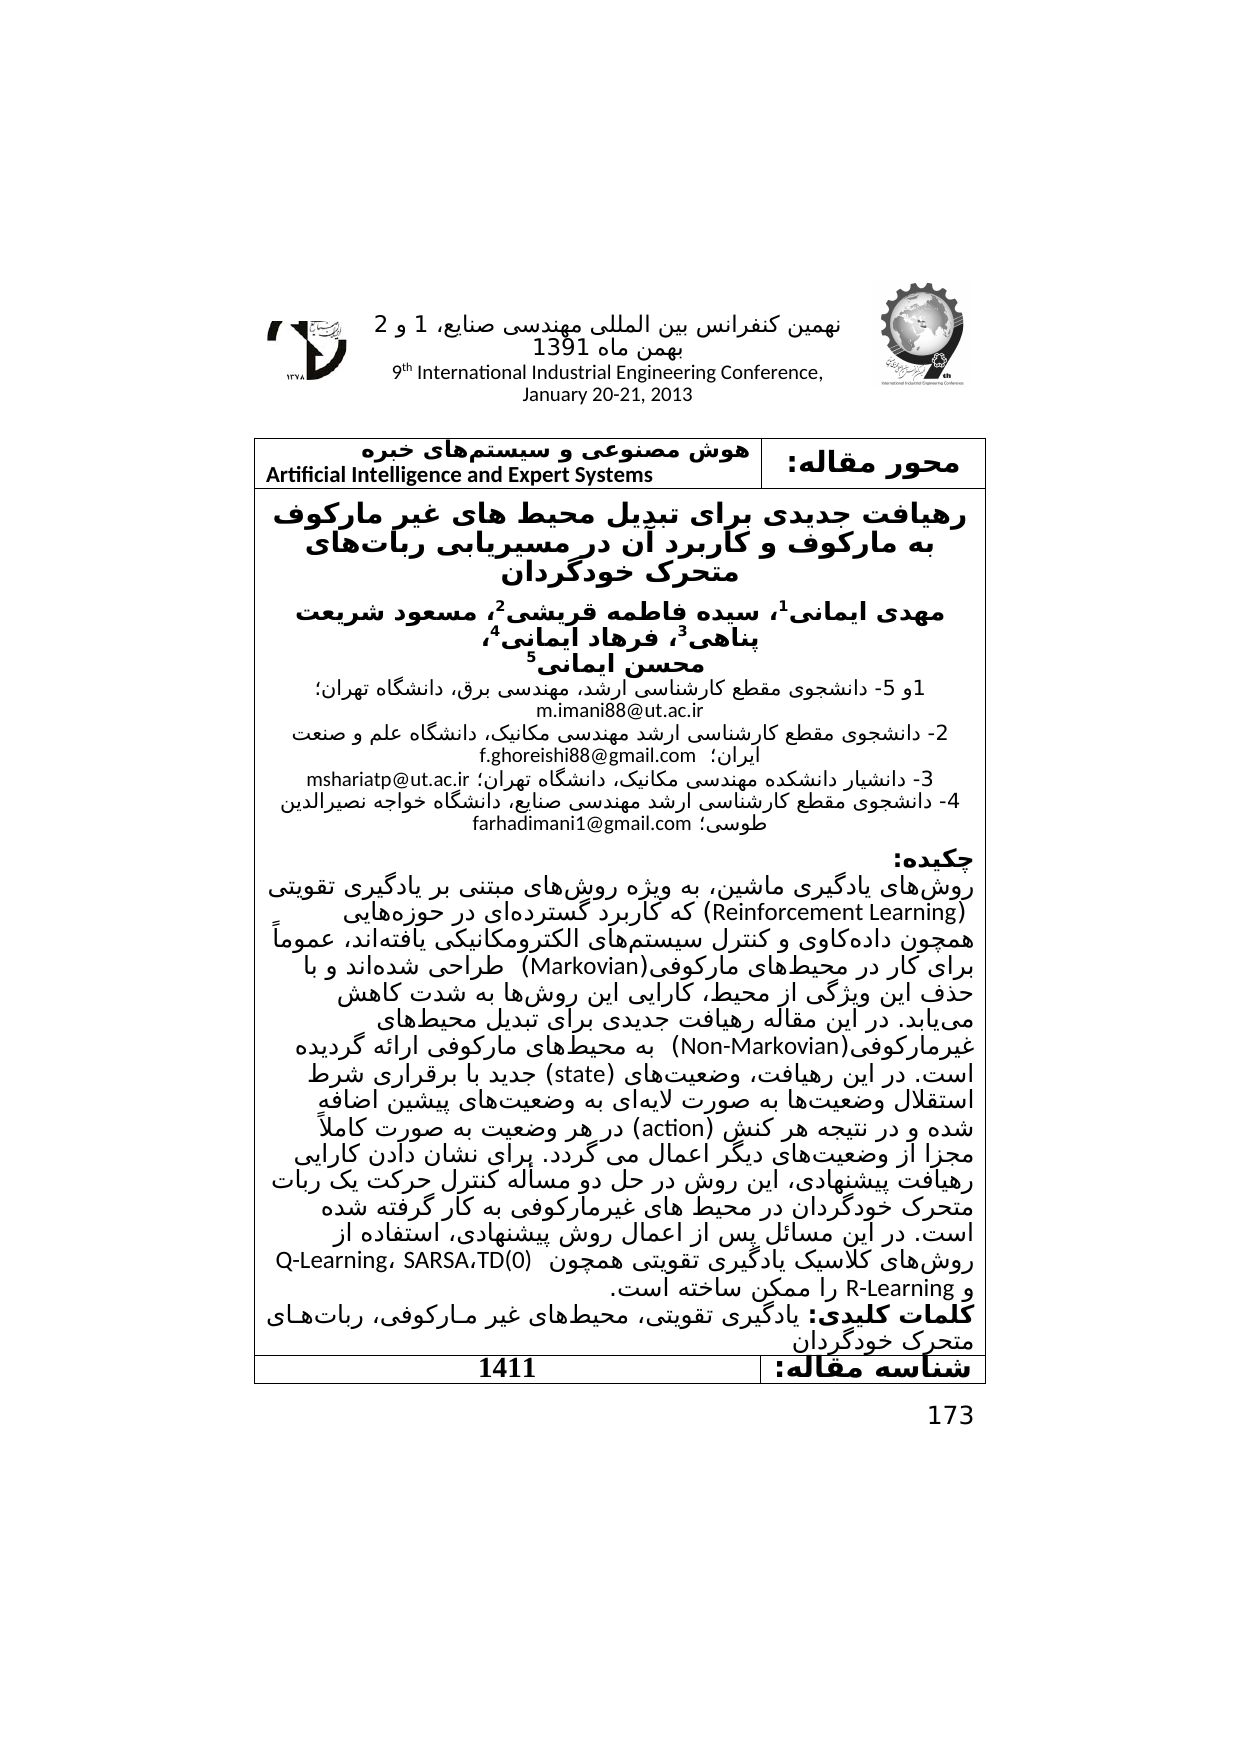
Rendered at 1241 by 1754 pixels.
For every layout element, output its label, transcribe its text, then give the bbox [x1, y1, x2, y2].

picture [872, 280, 970, 389]
table_cell 1411 [255, 1356, 760, 1383]
table_cell رهیافت جدیدی برای تبدیل محیط های غیر مارکوف به مارکوف و کاربرد آن در مسیریابی ربات‌های متحرک خودگردان مهدی ایمانی1، سیده فاطمه قریشی2، مسعود شریعت پناهی3، فرهاد ایمانی4، محسن ایمانی5 1و 5- دانشجوی مقطع کارشناسی ارشد، مهندسی برق، دانشگاه تهران؛ m.imani88@ut.ac.ir 2- دانشجوی مقطع کارشناسی ارشد مهندسی مکانیک، دانشگاه علم و صنعت ایران؛ f.ghoreishi88@gmail.com 3- دانشیار دانشکده مهندسی مکانیک، دانشگاه تهران؛ mshariatp@ut.ac.ir 4- دانشجوی مقطع کارشناسی ارشد مهندسی صنایع، دانشگاه خواجه نصیرالدین طوسی؛ farhadimani1@gmail.com چکیده: روش‌های یادگیری ماشین، به ویژه روش‌های مبتنی بر یادگیری تقویتی (Reinforcement Learning) که کاربرد گسترده‌ای در حوزه‌هایی همچون داده‌کاوی و کنترل سیستم‌های الکترومکانیکی یافته‌اند، عموماً برای کار در محیط‌های مارکوفی(Markovian) طراحی شده‌اند و با حذف این ویژگی از محیط، کارایی این روش‌ها به شدت کاهش می‌یابد. در این مقاله رهیافت جدیدی برای تبدیل محیط‌های غیرمارکوفی(Non-Markovian) به محیط‌های مارکوفی ارائه گردیده است. در این رهیافت، وضعیت‌های (state) جدید با برقراری شرط استقلال وضعیت‌ها به صورت لایه‌ای به وضعیت‌های پیشین اضافه شده و در نتیجه هر کنش (action) در هر وضعیت به صورت کاملاً مجزا از وضعیت‌های دیگر اعمال می گردد. برای نشان دادن کارایی رهیافت پیشنهادی، این روش در حل دو مسأله کنترل حرکت یک ربات متحرک خودگردان در محیط های غیرمارکوفی به کار گرفته شده است. در این مسائل پس از اعمال روش پیشنهادی، استفاده از روش‌های کلاسیک یادگیری تقویتی همچون Q-Learning، SARSA،TD(0) و R-Learning را ممکن ساخته است. کلمات کلیدی: یادگیری تقویتی، محیط‌های غیر مارکوفی، ربات‌های متحرک خودگردان [255, 489, 985, 1355]
table_header هوش مصنوعی و سیستم‌های خبره Artificial Intelligence and Expert Systems [255, 439, 761, 488]
table_cell شناسه مقاله: [761, 1356, 985, 1383]
picture [267, 321, 347, 380]
table_header محور مقاله: [762, 439, 985, 488]
